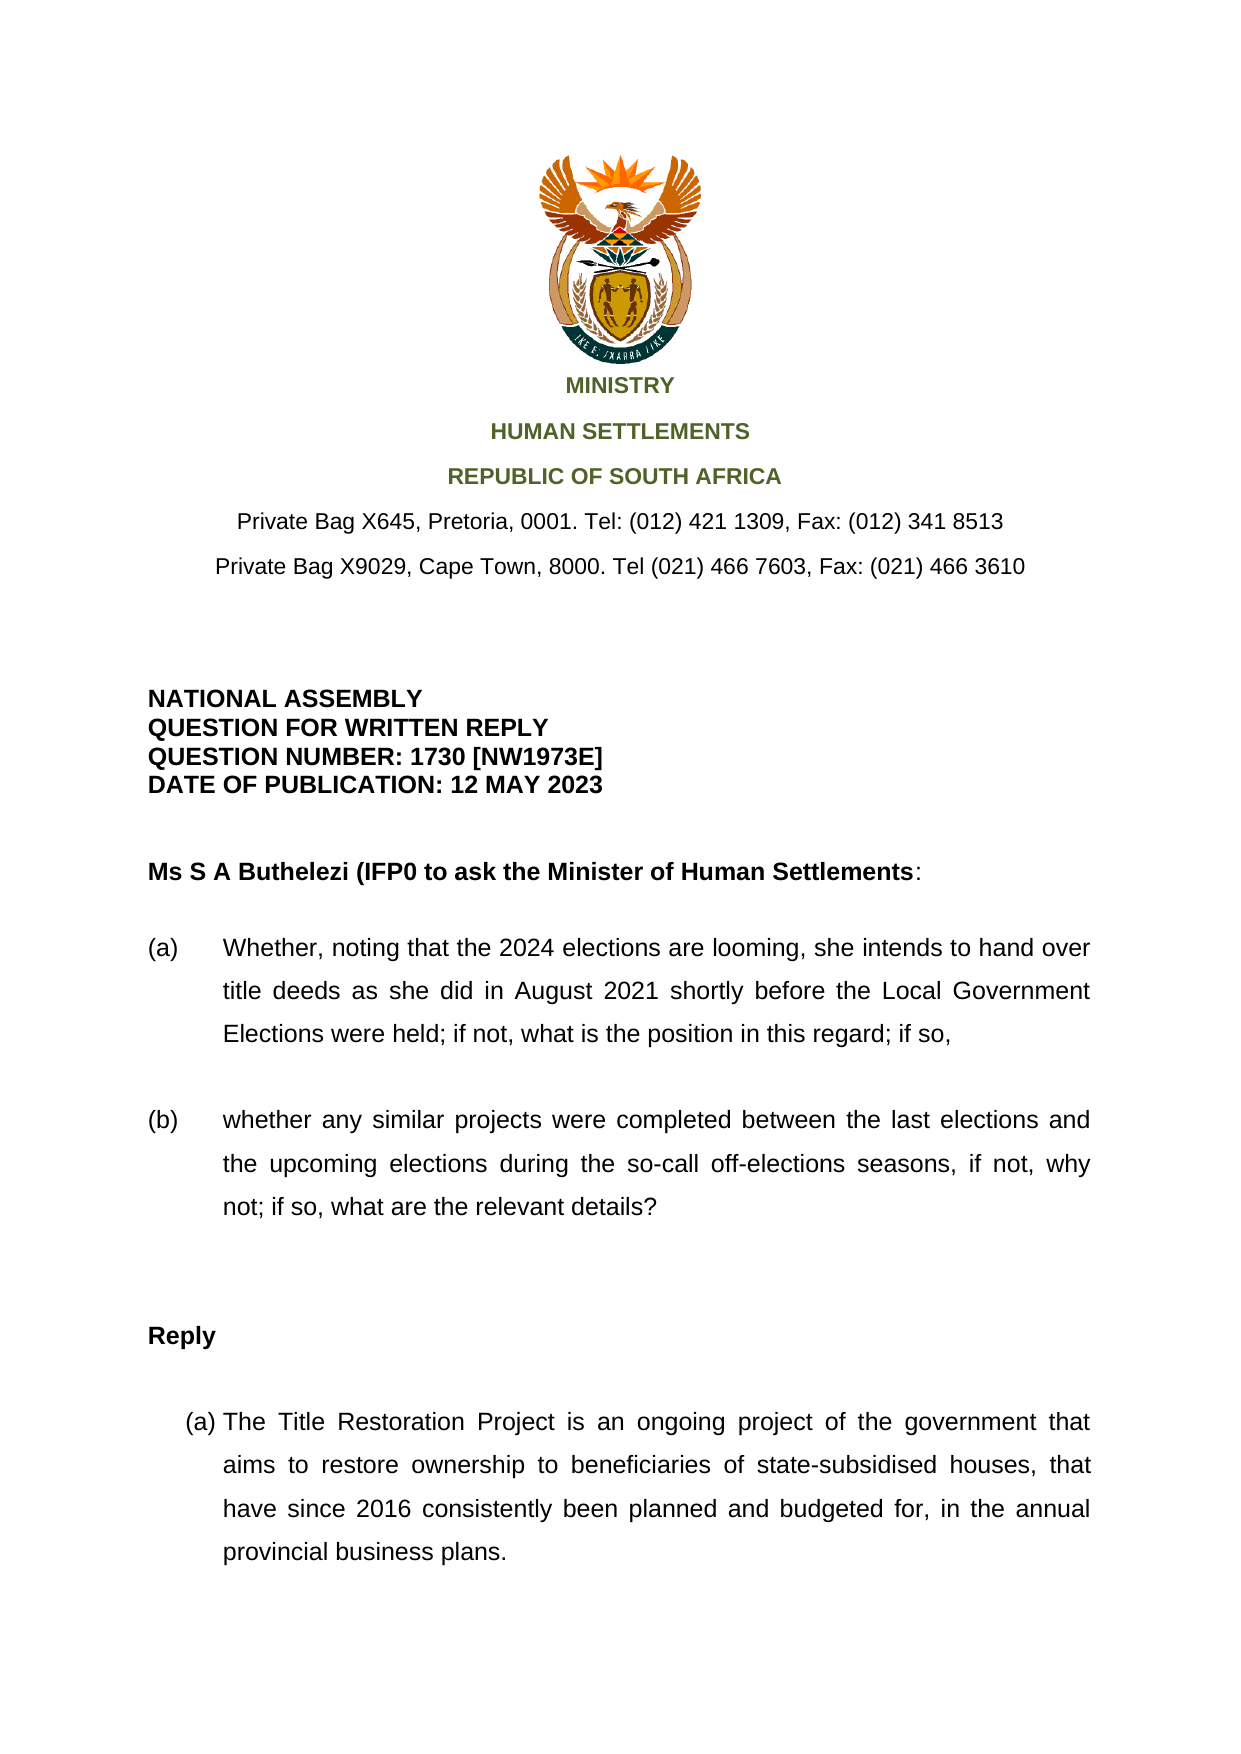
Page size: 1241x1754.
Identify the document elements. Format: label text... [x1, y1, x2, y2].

text DATE OF PUBLICATION: 12 MAY 2023 [148, 771, 1092, 799]
text QUESTION NUMBER: 1730 [NW1973E] [148, 742, 1092, 771]
text REPUBLIC OF SOUTH AFRICA [148, 463, 1092, 489]
text (b) whether any similar projects were completed between the last elections and the upcoming elections during the so-call off-elections seasons, if not, why not; if so, what are the relevant details? [148, 1105, 1092, 1220]
text QUESTION FOR WRITTEN REPLY [148, 713, 1092, 742]
picture [526, 147, 714, 369]
text MINISTRY [148, 372, 1092, 399]
text HUMAN SETTLEMENTS [148, 418, 1092, 444]
text Ms S A Buthelezi (IFP0 to ask the Minister of Human Settlements: [148, 857, 1092, 886]
list The Title Restoration Project is an ongoing project of the government that aims to restore ownership to beneficiaries of state-subsidised houses, that have since 2016 consistently been planned and budgeted for, in the annual provincial business plans. [185, 1407, 1092, 1565]
text NATIONAL ASSEMBLY [148, 684, 1092, 713]
text Reply [148, 1321, 1092, 1350]
text (a) Whether, noting that the 2024 elections are looming, she intends to hand over title deeds as she did in August 2021 shortly before the Local Government Elections were held; if not, what is the position in this regard; if so, [148, 933, 1092, 1048]
text Private Bag X9029, Cape Town, 8000. Tel (021) 466 7603, Fax: (021) 466 3610 [148, 553, 1092, 579]
text Private Bag X645, Pretoria, 0001. Tel: (012) 421 1309, Fax: (012) 341 8513 [148, 508, 1092, 534]
